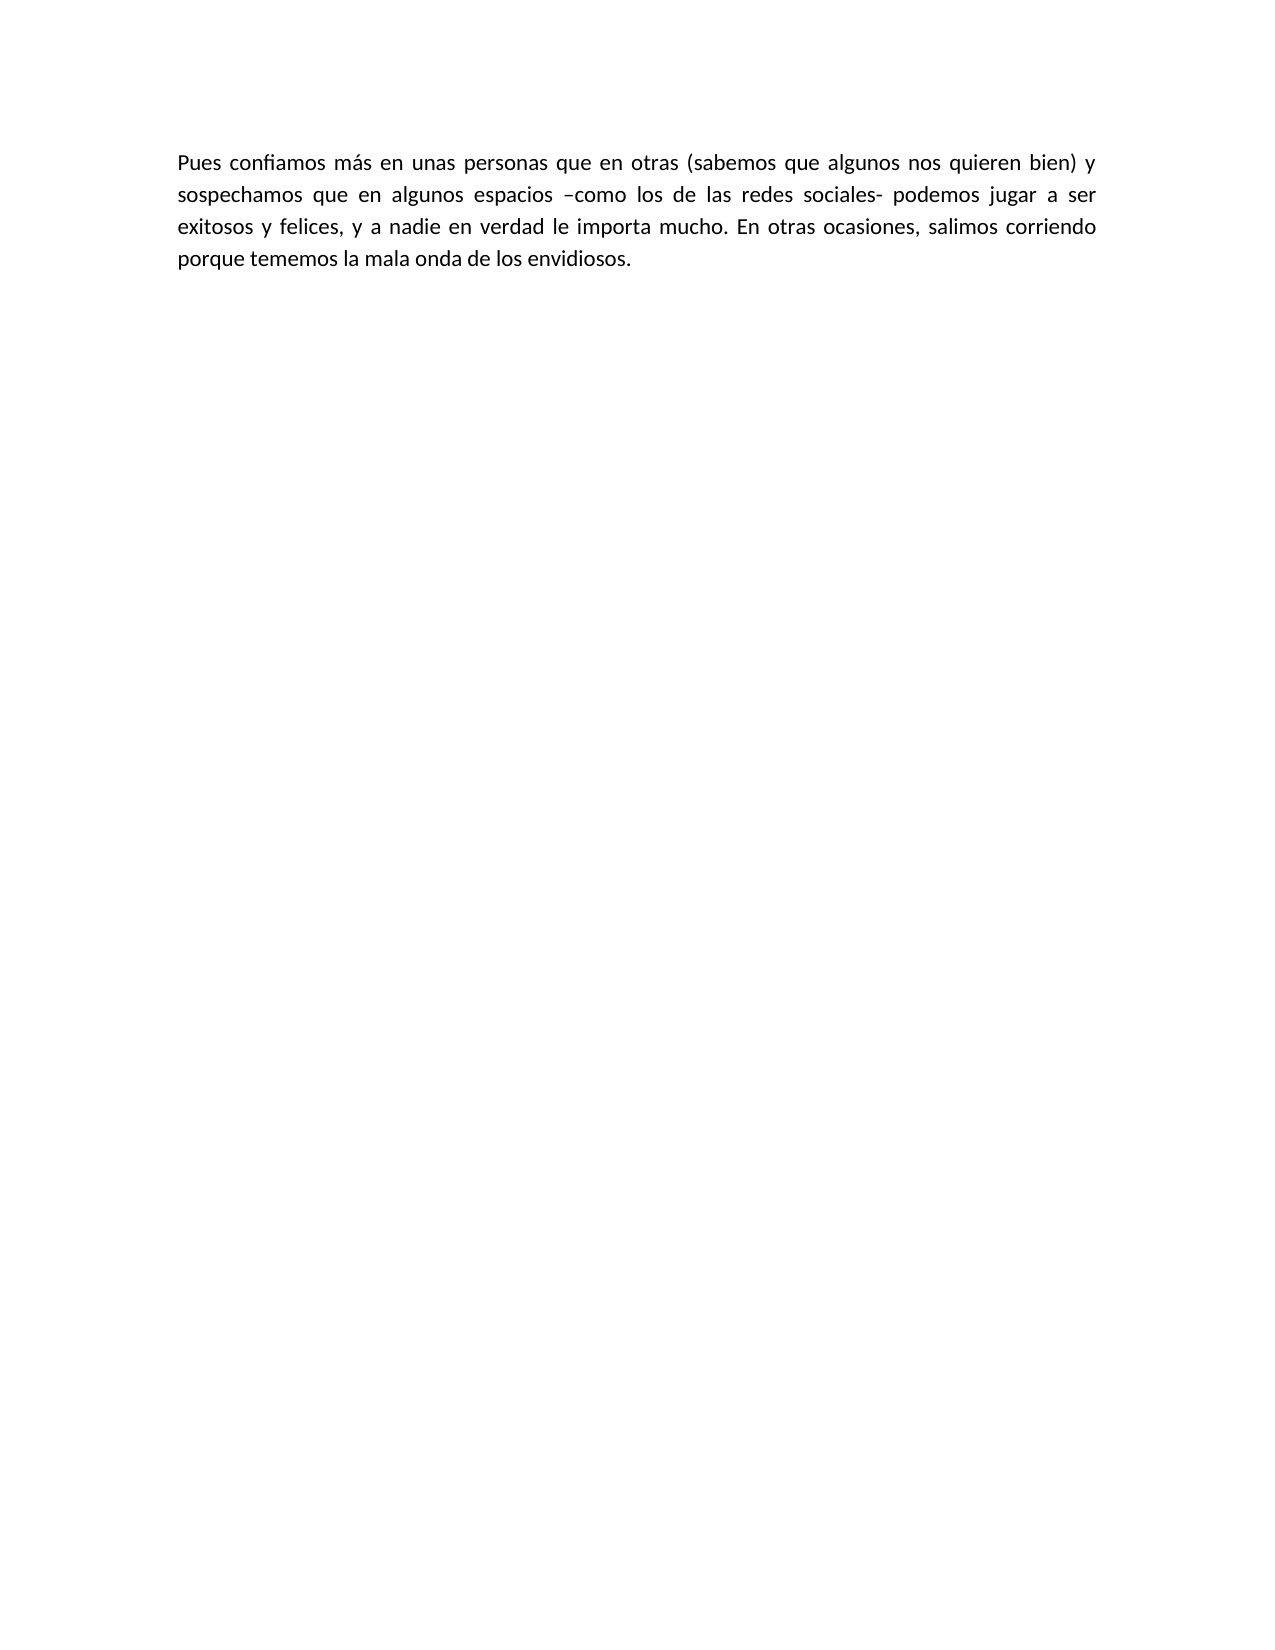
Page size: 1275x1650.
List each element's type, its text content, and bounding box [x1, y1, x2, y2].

text Pues confiamos más en unas personas que en otras (sabemos que algunos nos quieren bien) y sospechamos que en algunos espacios –como los de las redes sociales- podemos jugar a ser exitosos y felices, y a nadie en verdad le importa mucho. En otras ocasiones, salimos corriendo porque tememos la mala onda de los envidiosos. [177, 148, 1098, 272]
